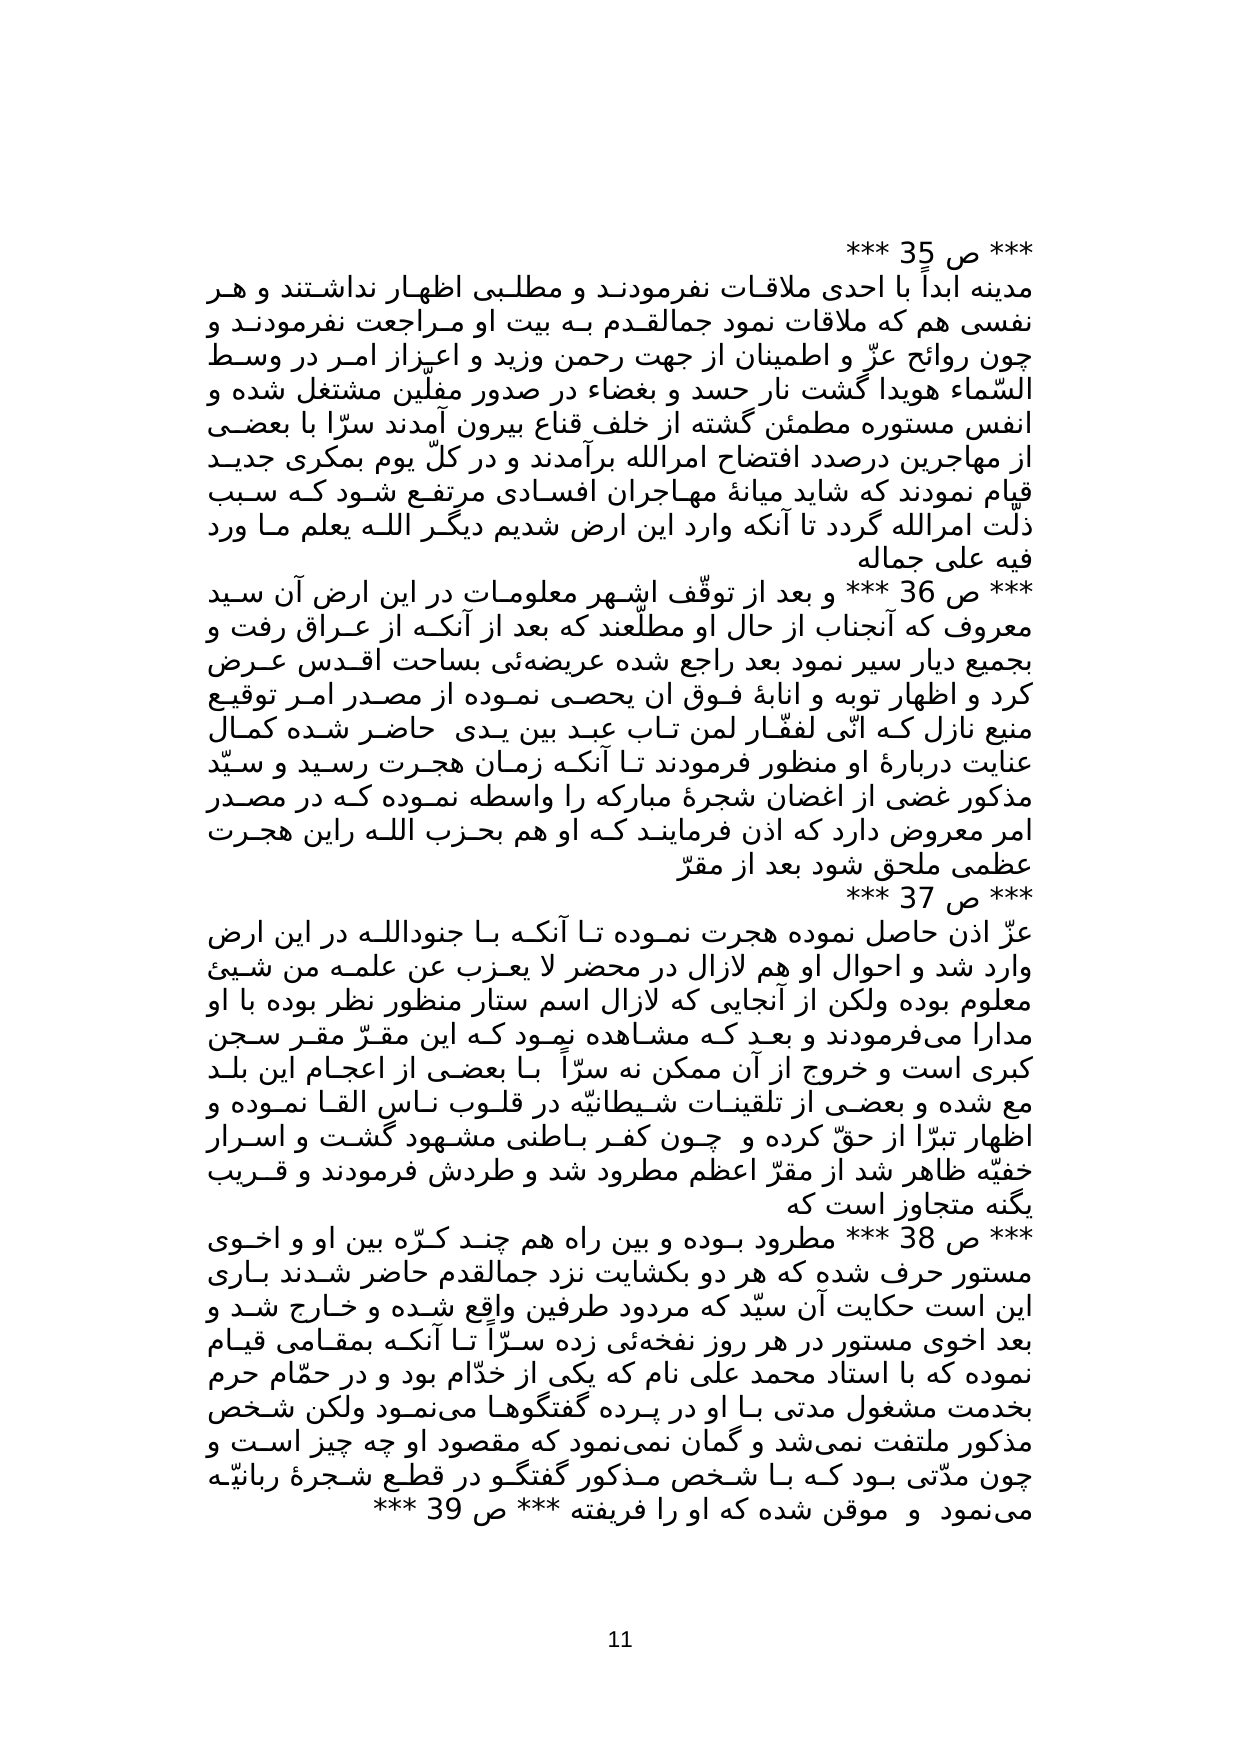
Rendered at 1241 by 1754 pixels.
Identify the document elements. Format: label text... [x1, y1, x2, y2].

text *** ص 37 *** [207, 881, 1033, 915]
text *** ص 35 *** [207, 236, 1033, 270]
text مدینه ابداً با احدی ملاقات نفرمودند و مطلبی اظهار نداشتند و هر نفسی هم که ملاقات نمود جمالقدم به بیت او مراجعت نفرمودند و چون روائح عزّ و اطمینان از جهت رحمن وزید و اعزاز امر در وسط السّماء هویدا گشت نار حسد و بغضاء در صدور مفلّین مشتغل شده و انفس مستوره مطمئن گشته از خلف قناع بیرون آمدند سرّا با بعضی از مهاجرین درصدد افتضاح امرالله برآمدند و در کلّ یوم بمکری جدید قیام نمودند که شاید میانۀ مهاجران افسادی مرتفع شود که سبب ذلّت امرالله گردد تا آنکه وارد این ارض شدیم دیگر الله یعلم ما ورد فیه علی جماله [207, 270, 1033, 576]
text عزّ اذن حاصل نموده هجرت نموده تا آنکه با جنودالله در این ارض وارد شد و احوال او هم لازال در محضر لا یعزب عن علمه من شیئ معلوم بوده ولکن از آنجایی که لازال اسم ستار منظور نظر بوده با او مدارا می‌فرمودند و بعد که مشاهده نمود که این مقرّ مقر سجن کبری است و خروج از آن ممکن نه سرّاً با بعضی از اعجام این بلد مع شده و بعضی از تلقینات شیطانیّه در قلوب ناس القا نموده و اظهار تبرّا از حقّ کرده و چون کفر باطنی مشهود گشت و اسرار خفیّه ظاهر شد از مقرّ اعظم مطرود شد و طردش فرمودند و قریب یگنه متجاوز است که [207, 915, 1033, 1221]
text *** ص 36 *** و بعد از توقّف اشهر معلومات در این ارض آن سید معروف که آنجناب از حال او مطلّعند که بعد از آنکه از عراق رفت و بجمیع دیار سیر نمود بعد راجع شده عریضه‌ئی بساحت اقدس عرض کرد و اظهار توبه و انابۀ فوق ان یحصی نموده از مصدر امر توقیع منیع نازل که انّی لففّار لمن تاب عبد بین یدی حاضر شده کمال عنایت دربارۀ او منظور فرمودند تا آنکه زمان هجرت رسید و سیّد مذکور غضی از اغضان شجرۀ مبارکه را واسطه نموده که در مصدر امر معروض دارد که اذن فرمایند که او هم بحزب الله راین هجرت عظمی ملحق شود بعد از مقرّ [207, 576, 1033, 881]
text *** ص 38 *** مطرود بوده و بین راه هم چند کرّه بین او و اخوی مستور حرف شده که هر دو بکشایت نزد جمالقدم حاضر شدند باری این است حکایت آن سیّد که مردود طرفین واقع شده و خارج شد و بعد اخوی مستور در هر روز نفخه‌ئی زده سرّاً تا آنکه بمقامی قیام نموده که با استاد محمد علی نام که یکی از خدّام بود و در حمّام حرم بخدمت مشغول مدتی با او در پرده گفتگوها می‌نمود ولکن شخص مذکور ملتفت نمی‌شد و گمان نمی‌نمود که مقصود او چه چیز است و چون مدّتی بود که با شخص مذکور گفتگو در قطع شجرۀ ربانیّه می‌نمود و موقن شده که او را فریفته *** ص 39 *** [207, 1221, 1033, 1527]
